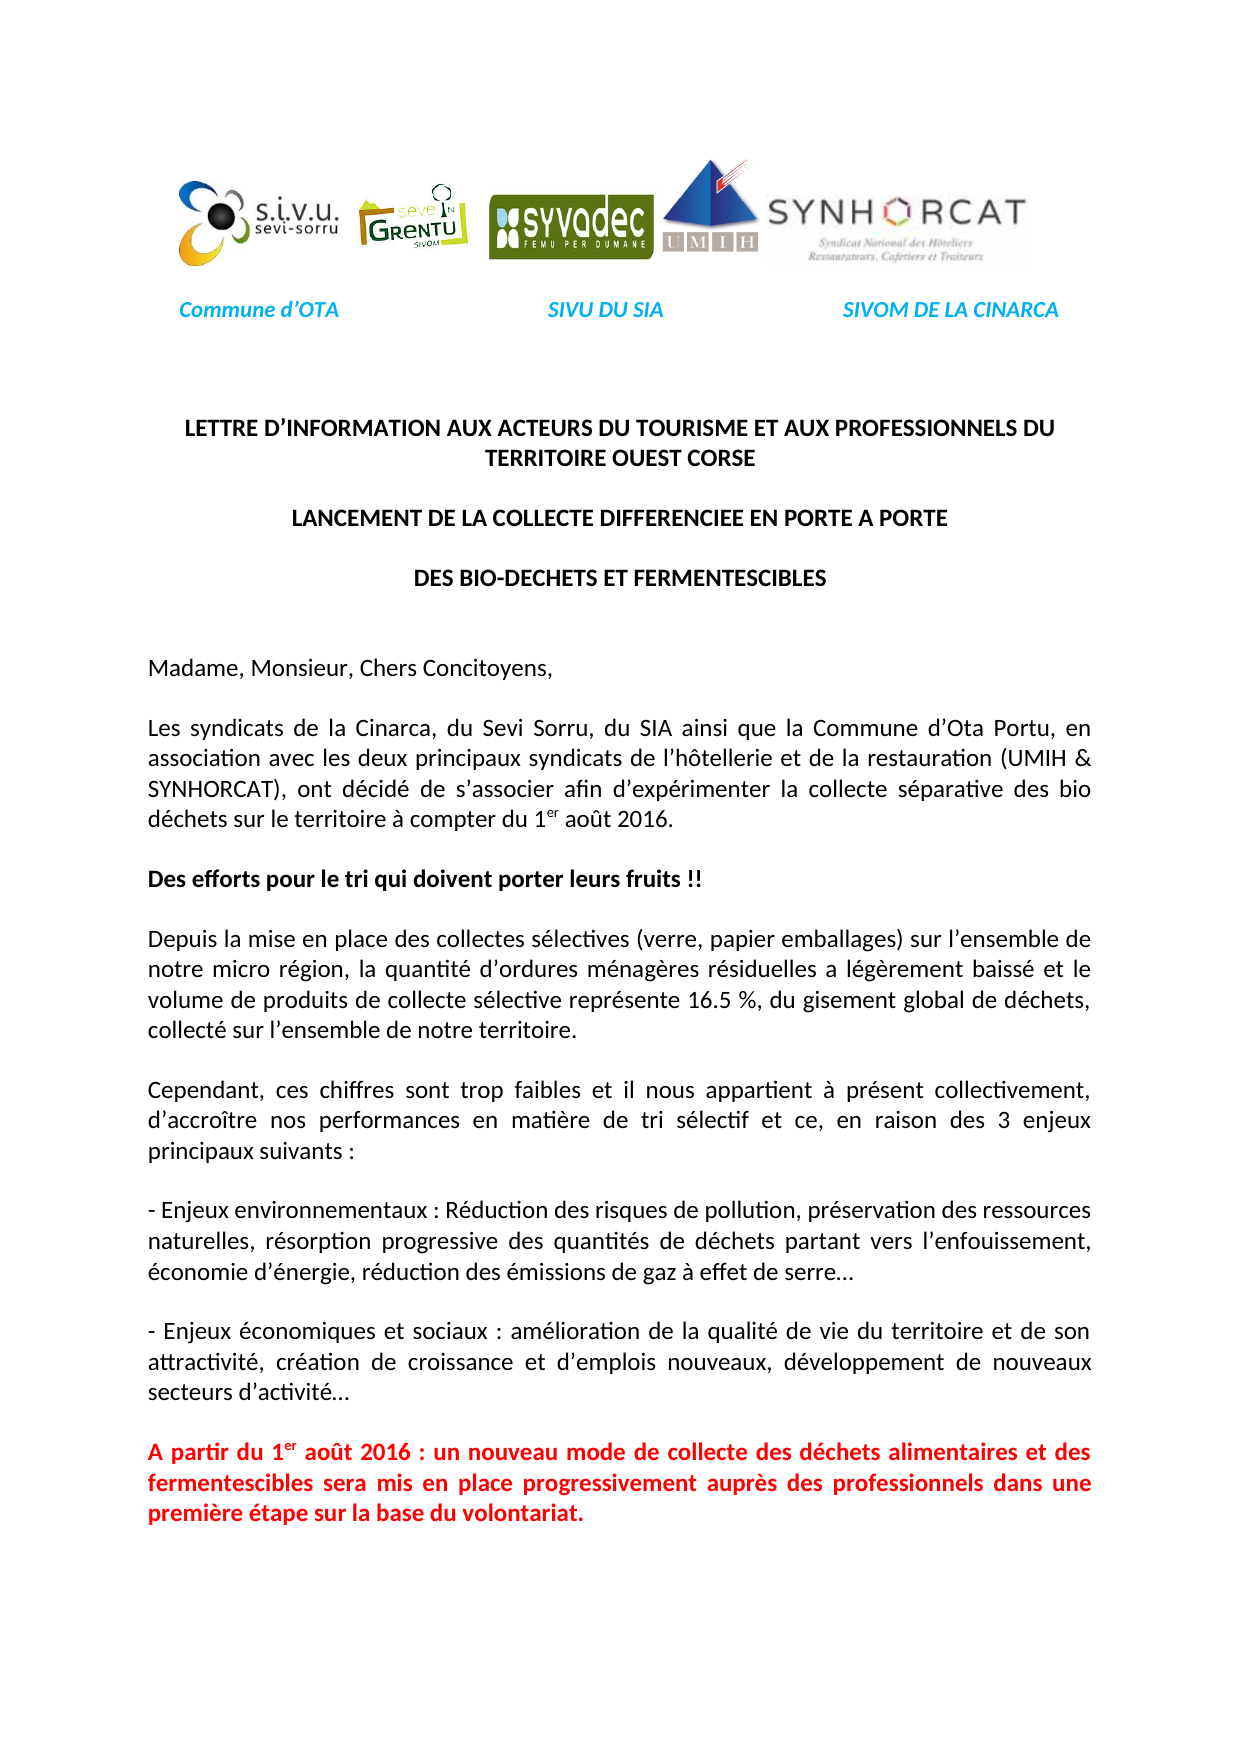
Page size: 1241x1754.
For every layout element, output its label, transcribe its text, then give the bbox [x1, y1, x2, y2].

text LANCEMENT DE LA COLLECTE DIFFERENCIEE EN PORTE A PORTE [148, 502, 1093, 533]
text Depuis la mise en place des collectes sélectives (verre, papier emballages) sur l’ensemble de notre micro région, la quantité d’ordures ménagères résiduelles a légèrement baissé et le volume de produits de collecte sélective représente 16.5 %, du gisement global de déchets, collecté sur l’ensemble de notre territoire. [148, 923, 1093, 1045]
text A partir du 1er août 2016 : un nouveau mode de collecte des déchets alimentaires et des fermentescibles sera mis en place progressivement auprès des professionnels dans une première étape sur la base du volontariat. [148, 1436, 1093, 1528]
text LETTRE D’INFORMATION AUX ACTEURS DU TOURISME ET AUX PROFESSIONNELS DU TERRITOIRE OUEST CORSE [148, 412, 1093, 473]
table_header Commune d’OTA SIVU DU SIA SIVOM DE LA CINARCA [168, 148, 1072, 383]
text DES BIO-DECHETS ET FERMENTESCIBLES [148, 562, 1093, 592]
text - Enjeux économiques et sociaux : amélioration de la qualité de vie du territoire et de son attractivité, création de croissance et d’emplois nouveaux, développement de nouveaux secteurs d’activité… [148, 1315, 1093, 1407]
text Des efforts pour le tri qui doivent porter leurs fruits !! [148, 863, 1093, 893]
text Madame, Monsieur, Chers Concitoyens, [148, 622, 1093, 683]
text Cependant, ces chiffres sont trop faibles et il nous appartient à présent collectivement, d’accroître nos performances en matière de tri sélectif et ce, en raison des 3 enjeux principaux suivants : [148, 1074, 1093, 1166]
text Les syndicats de la Cinarca, du Sevi Sorru, du SIA ainsi que la Commune d’Ota Portu, en association avec les deux principaux syndicats de l’hôtellerie et de la restauration (UMIH & SYNHORCAT), ont décidé de s’associer afin d’expérimenter la collecte séparative des bio déchets sur le territoire à compter du 1er août 2016. [148, 712, 1093, 834]
text - Enjeux environnementaux : Réduction des risques de pollution, préservation des ressources naturelles, résorption progressive des quantités de déchets partant vers l’enfouissement, économie d’énergie, réduction des émissions de gaz à effet de serre… [148, 1195, 1093, 1286]
picture [179, 147, 1029, 266]
